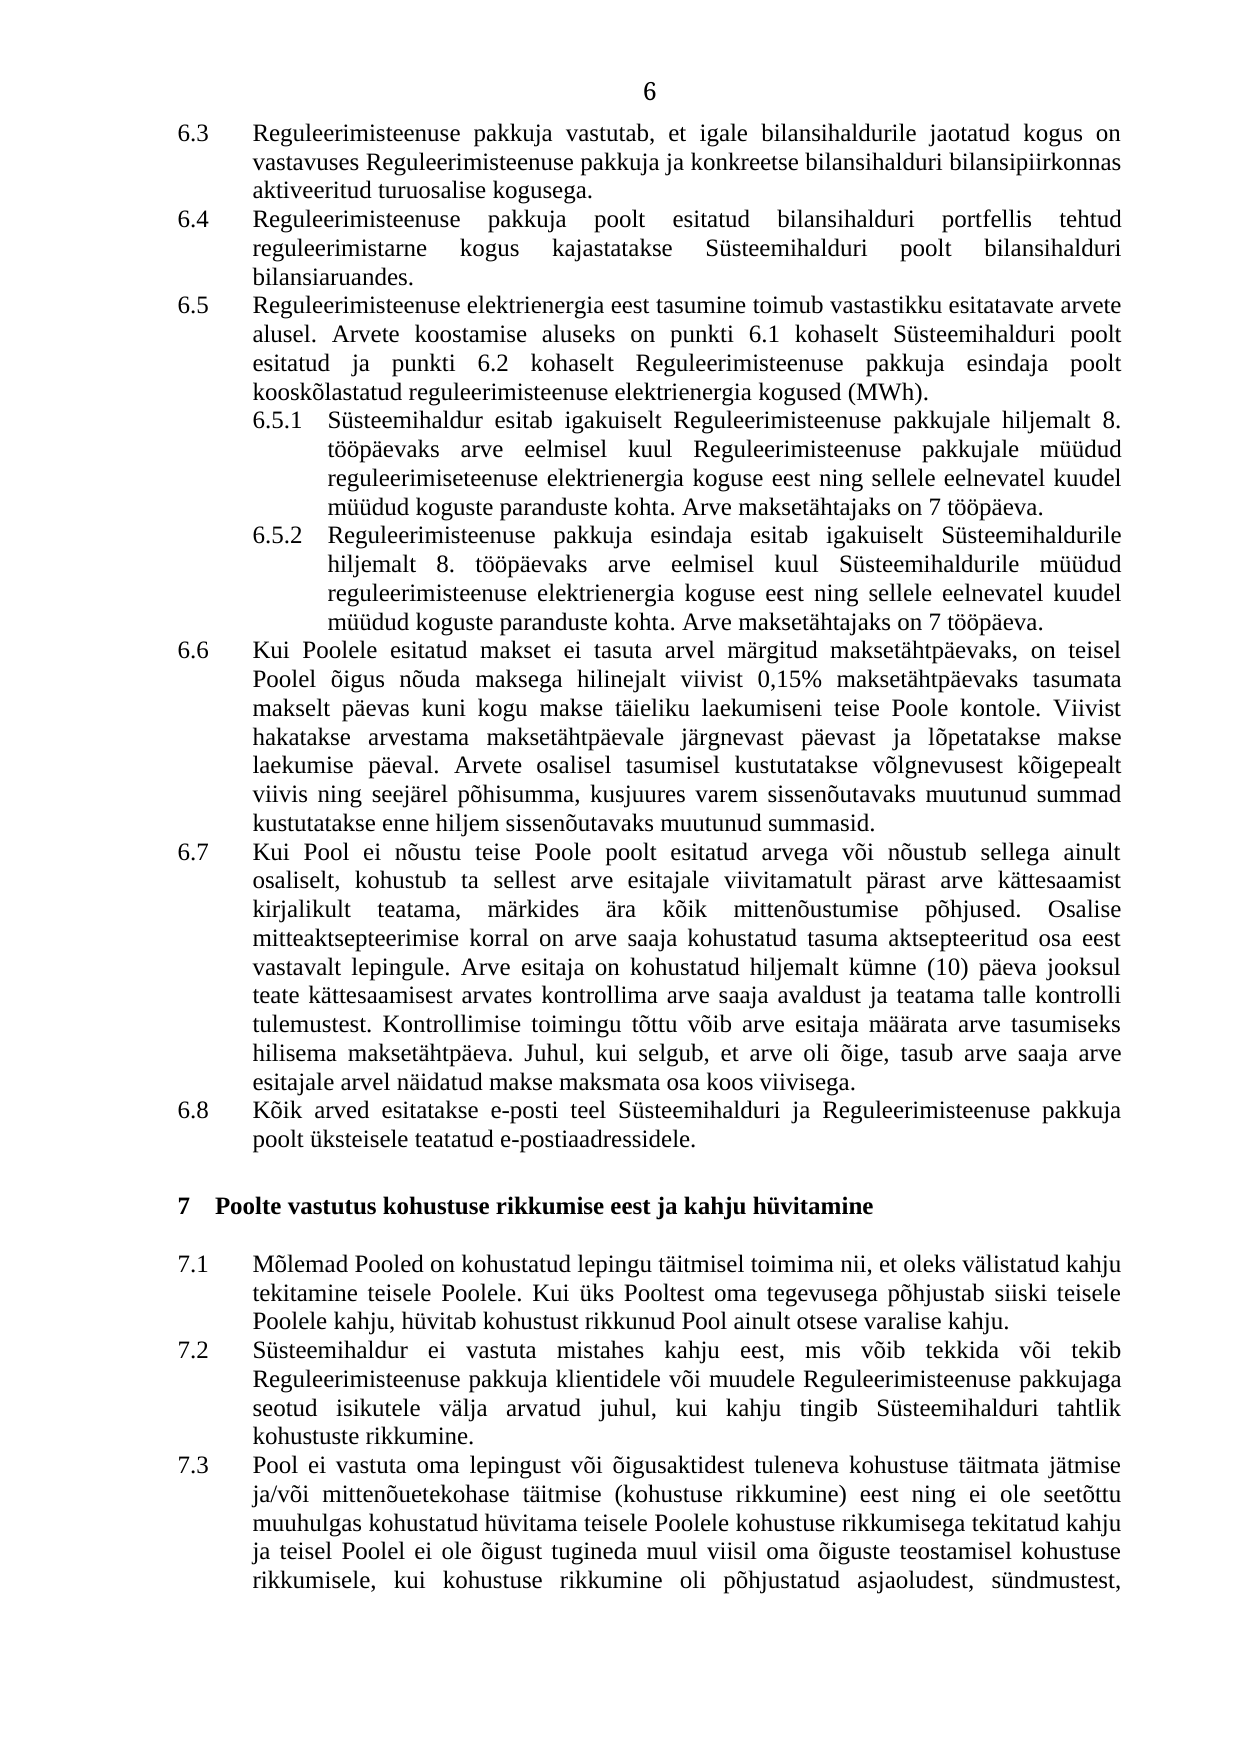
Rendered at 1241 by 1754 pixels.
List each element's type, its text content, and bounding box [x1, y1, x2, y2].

list Reguleerimisteenuse pakkuja esindaja esitab igakuiselt Süsteemihaldurile hiljemalt 8. tööpäevaks arve eelmisel kuul Süsteemihaldurile müüdud reguleerimisteenuse elektrienergia koguse eest ning sellele eelnevatel kuudel müüdud koguste paranduste kohta. Arve maksetähtajaks on 7 tööpäeva. [252, 521, 1122, 636]
list Süsteemihaldur esitab igakuiselt Reguleerimisteenuse pakkujale hiljemalt 8. tööpäevaks arve eelmisel kuul Reguleerimisteenuse pakkujale müüdud reguleerimiseteenuse elektrienergia koguse eest ning sellele eelnevatel kuudel müüdud koguste paranduste kohta. Arve maksetähtajaks on 7 tööpäeva. [252, 406, 1122, 521]
list Süsteemihaldur ei vastuta mistahes kahju eest, mis võib tekkida või tekib Reguleerimisteenuse pakkuja klientidele või muudele Reguleerimisteenuse pakkujaga seotud isikutele välja arvatud juhul, kui kahju tingib Süsteemihalduri tahtlik kohustuste rikkumine. [177, 1335, 1122, 1450]
list Reguleerimisteenuse elektrienergia eest tasumine toimub vastastikku esitatavate arvete alusel. Arvete koostamise aluseks on punkti 6.1 kohaselt Süsteemihalduri poolt esitatud ja punkti 6.2 kohaselt Reguleerimisteenuse pakkuja esindaja poolt kooskõlastatud reguleerimisteenuse elektrienergia kogused (MWh). [177, 291, 1122, 406]
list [177, 1450, 1122, 1594]
list Kui Poolele esitatud makset ei tasuta arvel märgitud maksetähtpäevaks, on teisel Poolel õigus nõuda maksega hilinejalt viivist 0,15% maksetähtpäevaks tasumata makselt päevas kuni kogu makse täieliku laekumiseni teise Poole kontole. Viivist hakatakse arvestama maksetähtpäevale järgnevast päevast ja lõpetatakse makse laekumise päeval. Arvete osalisel tasumisel kustutatakse võlgnevusest kõigepealt viivis ning seejärel põhisumma, kusjuures varem sissenõutavaks muutunud summad kustutatakse enne hiljem sissenõutavaks muutunud summasid. [177, 636, 1122, 837]
list Reguleerimisteenuse pakkuja poolt esitatud bilansihalduri portfellis tehtud reguleerimistarne kogus kajastatakse Süsteemihalduri poolt bilansihalduri bilansiaruandes. [177, 204, 1122, 291]
list Poolte vastutus kohustuse rikkumise eest ja kahju hüvitamine [177, 1191, 1122, 1220]
list Kõik arved esitatakse e-posti teel Süsteemihalduri ja Reguleerimisteenuse pakkuja poolt üksteisele teatatud e-postiaadressidele. [177, 1096, 1122, 1153]
list Reguleerimisteenuse pakkuja vastutab, et igale bilansihaldurile jaotatud kogus on vastavuses Reguleerimisteenuse pakkuja ja konkreetse bilansihalduri bilansipiirkonnas aktiveeritud turuosalise kogusega. [177, 118, 1122, 204]
list Kui Pool ei nõustu teise Poole poolt esitatud arvega või nõustub sellega ainult osaliselt, kohustub ta sellest arve esitajale viivitamatult pärast arve kättesaamist kirjalikult teatama, märkides ära kõik mittenõustumise põhjused. Osalise mitteaktsepteerimise korral on arve saaja kohustatud tasuma aktsepteeritud osa eest vastavalt lepingule. Arve esitaja on kohustatud hiljemalt kümne (10) päeva jooksul teate kättesaamisest arvates kontrollima arve saaja avaldust ja teatama talle kontrolli tulemustest. Kontrollimise toimingu tõttu võib arve esitaja määrata arve tasumiseks hilisema maksetähtpäeva. Juhul, kui selgub, et arve oli õige, tasub arve saaja arve esitajale arvel näidatud makse maksmata osa koos viivisega. [177, 837, 1122, 1096]
list Mõlemad Pooled on kohustatud lepingu täitmisel toimima nii, et oleks välistatud kahju tekitamine teisele Poolele. Kui üks Pooltest oma tegevusega põhjustab siiski teisele Poolele kahju, hüvitab kohustust rikkunud Pool ainult otsese varalise kahju. [177, 1249, 1122, 1335]
